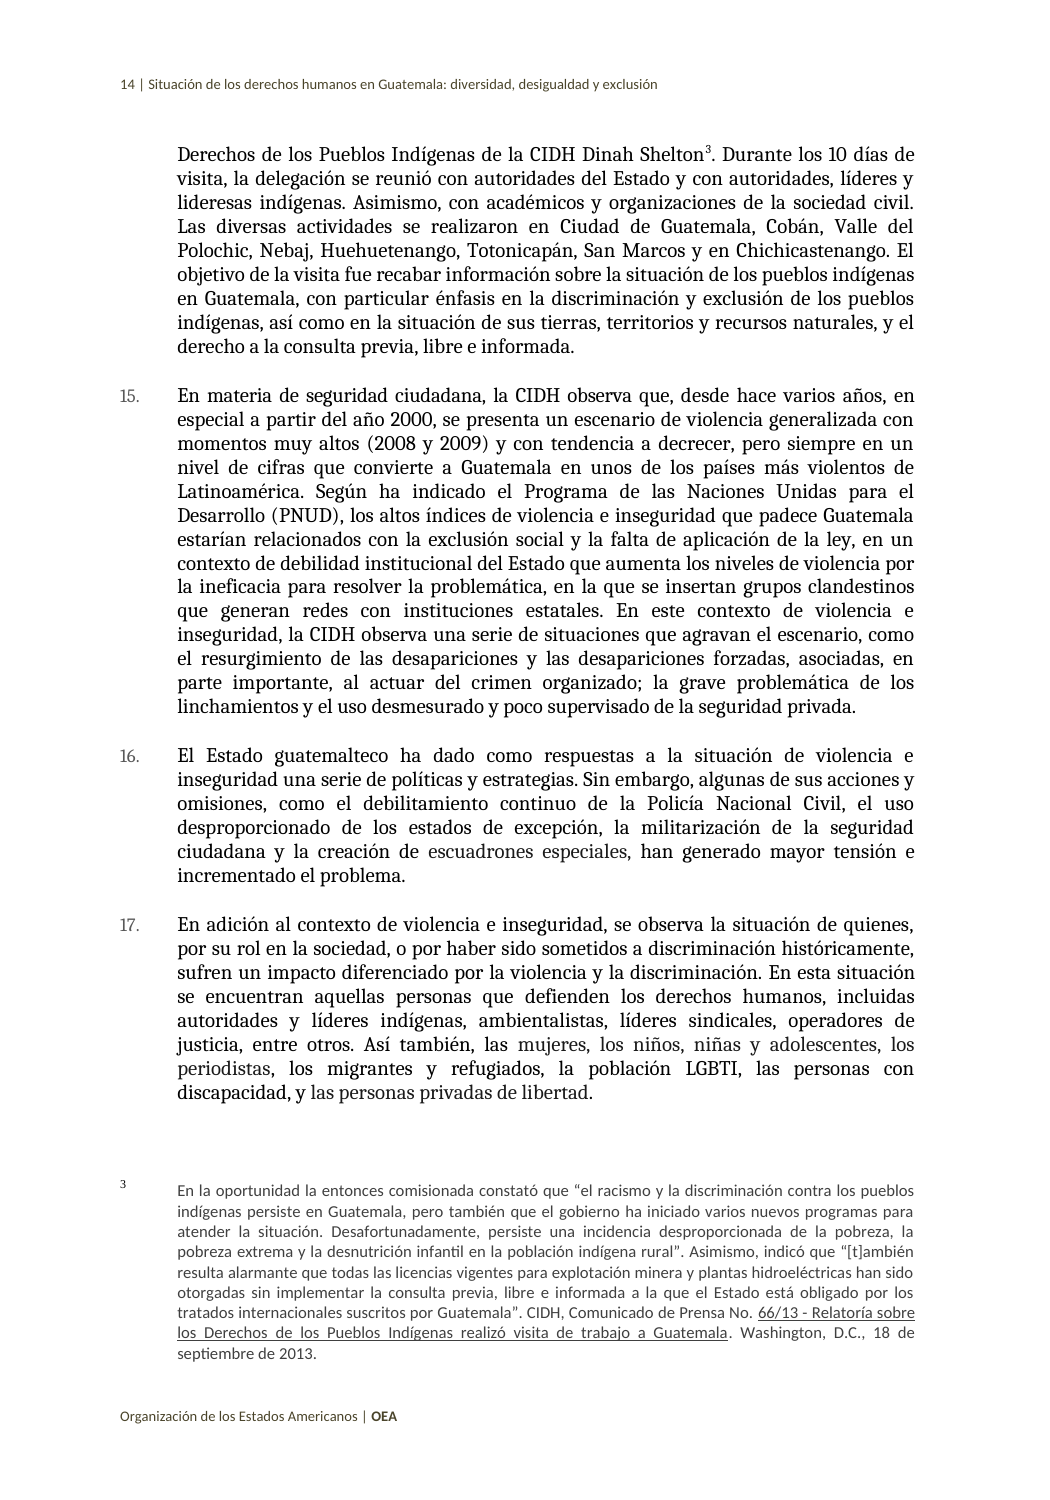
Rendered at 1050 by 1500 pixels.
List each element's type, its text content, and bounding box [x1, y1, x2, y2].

text En adición al contexto de violencia e inseguridad, se observa la situación de quienes, por su rol en la sociedad, o por haber sido sometidos a discriminación históricamente, sufren un impacto diferenciado por la violencia y la discriminación. En esta situación se encuentran aquellas personas que defienden los derechos humanos, incluidas autoridades y líderes indígenas, ambientalistas, líderes sindicales, operadores de justicia, entre otros. Así también, las mujeres, los niños, niñas y adolescentes, los periodistas, los migrantes y refugiados, la población LGBTI, las personas con discapacidad, y las personas privadas de libertad. [120, 913, 915, 1104]
text En materia de seguridad ciudadana, la CIDH observa que, desde hace varios años, en especial a partir del año 2000, se presenta un escenario de violencia generalizada con momentos muy altos (2008 y 2009) y con tendencia a decrecer, pero siempre en un nivel de cifras que convierte a Guatemala en unos de los países más violentos de Latinoamérica. Según ha indicado el Programa de las Naciones Unidas para el Desarrollo (PNUD), los altos índices de violencia e inseguridad que padece Guatemala estarían relacionados con la exclusión social y la falta de aplicación de la ley, en un contexto de debilidad institucional del Estado que aumenta los niveles de violencia por la ineficacia para resolver la problemática, en la que se insertan grupos clandestinos que generan redes con instituciones estatales. En este contexto de violencia e inseguridad, la CIDH observa una serie de situaciones que agravan el escenario, como el resurgimiento de las desapariciones y las desapariciones forzadas, asociadas, en parte importante, al actuar del crimen organizado; la grave problemática de los linchamientos y el uso desmesurado y poco supervisado de la seguridad privada. [120, 383, 915, 719]
text El Estado guatemalteco ha dado como respuestas a la situación de violencia e inseguridad una serie de políticas y estrategias. Sin embargo, algunas de sus acciones y omisiones, como el debilitamiento continuo de la Policía Nacional Civil, el uso desproporcionado de los estados de excepción, la militarización de la seguridad ciudadana y la creación de escuadrones especiales, han generado mayor tensión e incrementado el problema. [120, 744, 915, 888]
